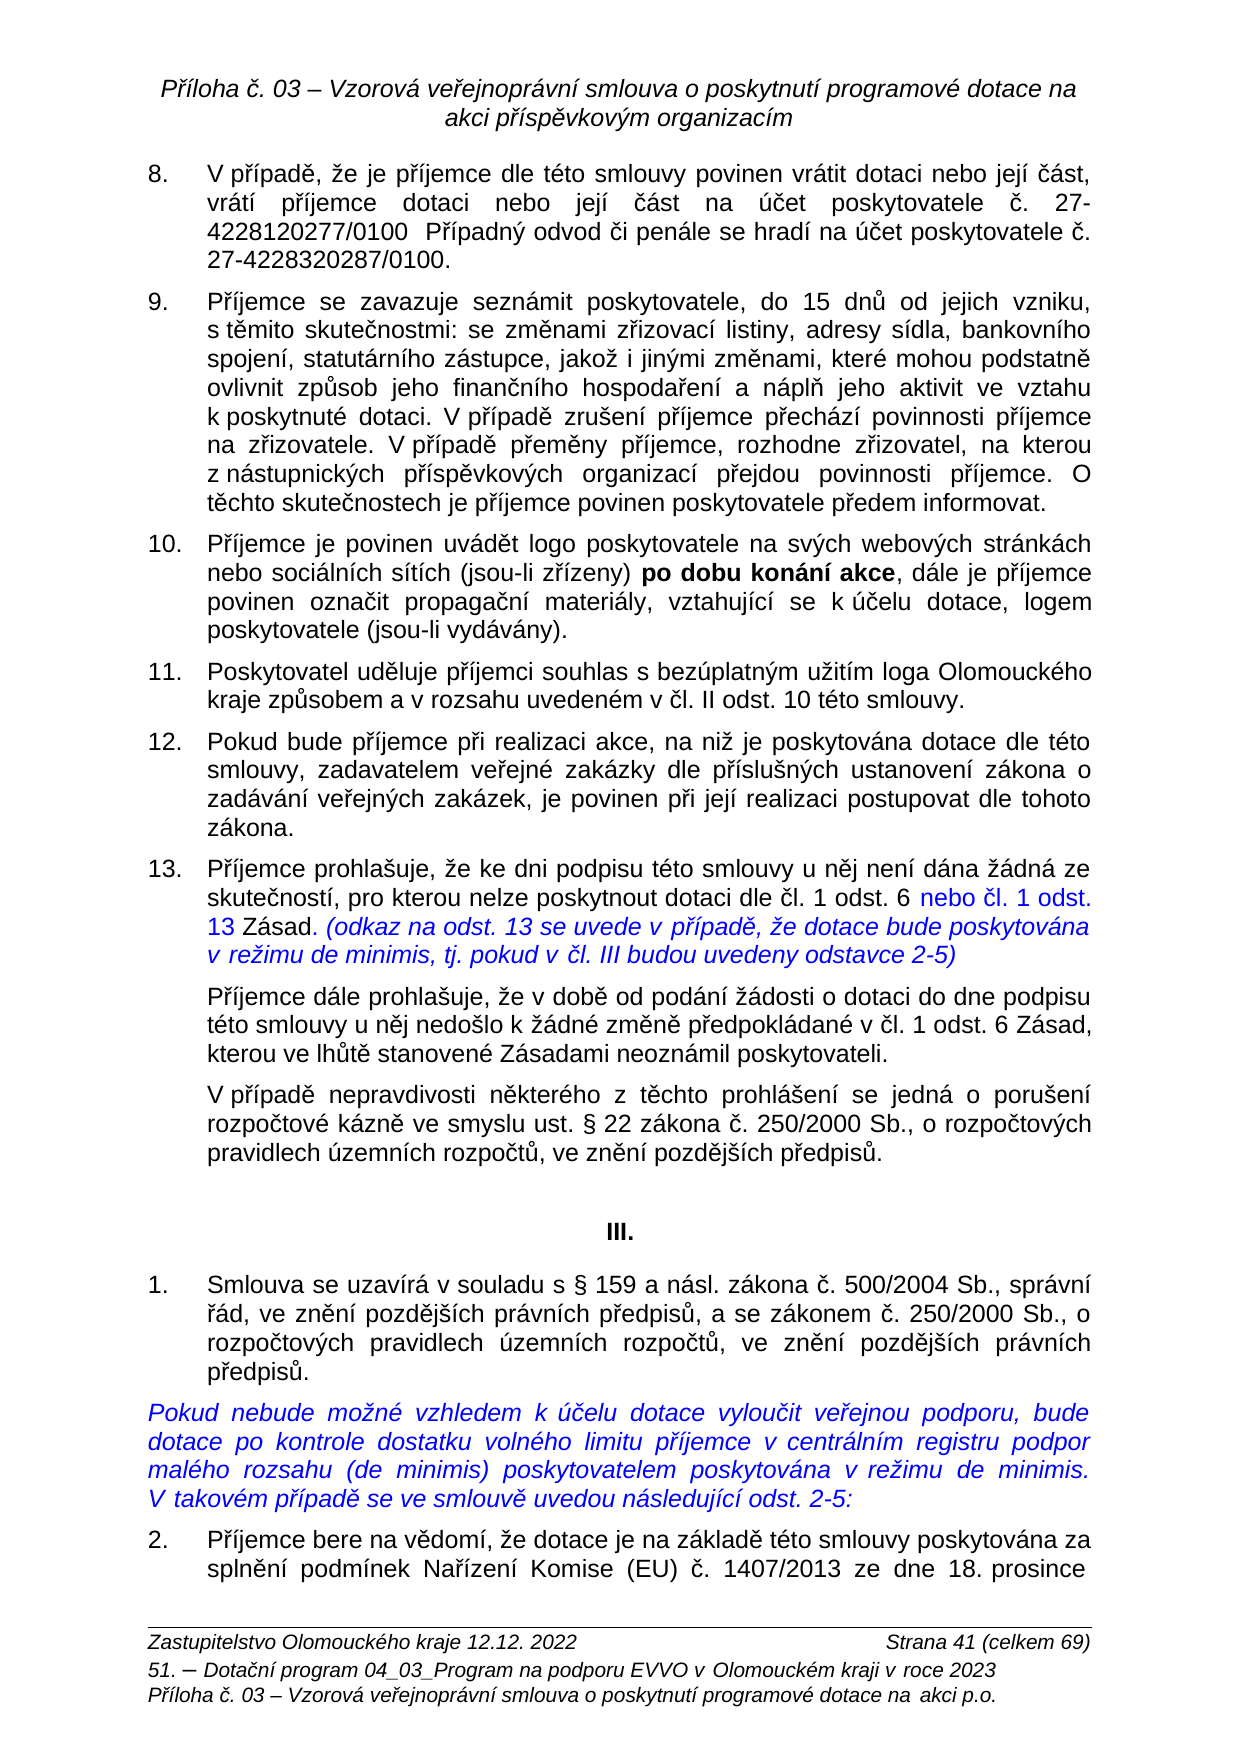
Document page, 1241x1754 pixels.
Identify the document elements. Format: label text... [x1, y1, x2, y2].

text V případě nepravdivosti některého z těchto prohlášení se jedná o porušení rozpočtové kázně ve smyslu ust. § 22 zákona č. 250/2000 Sb., o rozpočtových pravidlech územních rozpočtů, ve znění pozdějších předpisů. [207, 1081, 1092, 1167]
list Smlouva se uzavírá v souladu s § 159 a násl. zákona č. 500/2004 Sb., správní řád, ve znění pozdějších právních předpisů, a se zákonem č. 250/2000 Sb., o rozpočtových pravidlech územních rozpočtů, ve znění pozdějších právních předpisů. [148, 1271, 1092, 1386]
list Příjemce je povinen uvádět logo poskytovatele na svých webových stránkách nebo sociálních sítích (jsou-li zřízeny) po dobu konání akce, dále je příjemce povinen označit propagační materiály, vztahující se k účelu dotace, logem poskytovatele (jsou-li vydávány). [148, 529, 1092, 644]
text III. [148, 1217, 1092, 1246]
list Poskytovatel uděluje příjemci souhlas s bezúplatným užitím loga Olomouckého kraje způsobem a v rozsahu uvedeném v čl. II odst. 10 této smlouvy. [148, 657, 1092, 714]
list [148, 1526, 1092, 1583]
text Pokud nebude možné vzhledem k účelu dotace vyloučit veřejnou podporu, bude dotace po kontrole dostatku volného limitu příjemce v centrálním registru podpor malého rozsahu (de minimis) poskytovatelem poskytována v režimu de minimis. V takovém případě se ve smlouvě uvedou následující odst. 2-5: [148, 1398, 1092, 1513]
list V případě, že je příjemce dle této smlouvy povinen vrátit dotaci nebo její část, vrátí příjemce dotaci nebo její část na účet poskytovatele č. 27-4228120277/0100 Případný odvod či penále se hradí na účet poskytovatele č. 27-4228320287/0100. [148, 159, 1092, 274]
list Příjemce prohlašuje, že ke dni podpisu této smlouvy u něj není dána žádná ze skutečností, pro kterou nelze poskytnout dotaci dle čl. 1 odst. 6 nebo čl. 1 odst. 13 Zásad. (odkaz na odst. 13 se uvede v případě, že dotace bude poskytována v režimu de minimis, tj. pokud v čl. III budou uvedeny odstavce 2-5) [148, 854, 1092, 969]
text Příjemce dále prohlašuje, že v době od podání žádosti o dotaci do dne podpisu této smlouvy u něj nedošlo k žádné změně předpokládané v čl. 1 odst. 6 Zásad, kterou ve lhůtě stanovené Zásadami neoznámil poskytovateli. [207, 982, 1092, 1068]
list Pokud bude příjemce při realizaci akce, na niž je poskytována dotace dle této smlouvy, zadavatelem veřejné zakázky dle příslušných ustanovení zákona o zadávání veřejných zakázek, je povinen při její realizaci postupovat dle tohoto zákona. [148, 727, 1092, 842]
list Příjemce se zavazuje seznámit poskytovatele, do 15 dnů od jejich vzniku, s těmito skutečnostmi: se změnami zřizovací listiny, adresy sídla, bankovního spojení, statutárního zástupce, jakož i jinými změnami, které mohou podstatně ovlivnit způsob jeho finančního hospodaření a náplň jeho aktivit ve vztahu k poskytnuté dotaci. V případě zrušení příjemce přechází povinnosti příjemce na zřizovatele. V případě přeměny příjemce, rozhodne zřizovatel, na kterou z nástupnických příspěvkových organizací přejdou povinnosti příjemce. O těchto skutečnostech je příjemce povinen poskytovatele předem informovat. [148, 287, 1092, 517]
